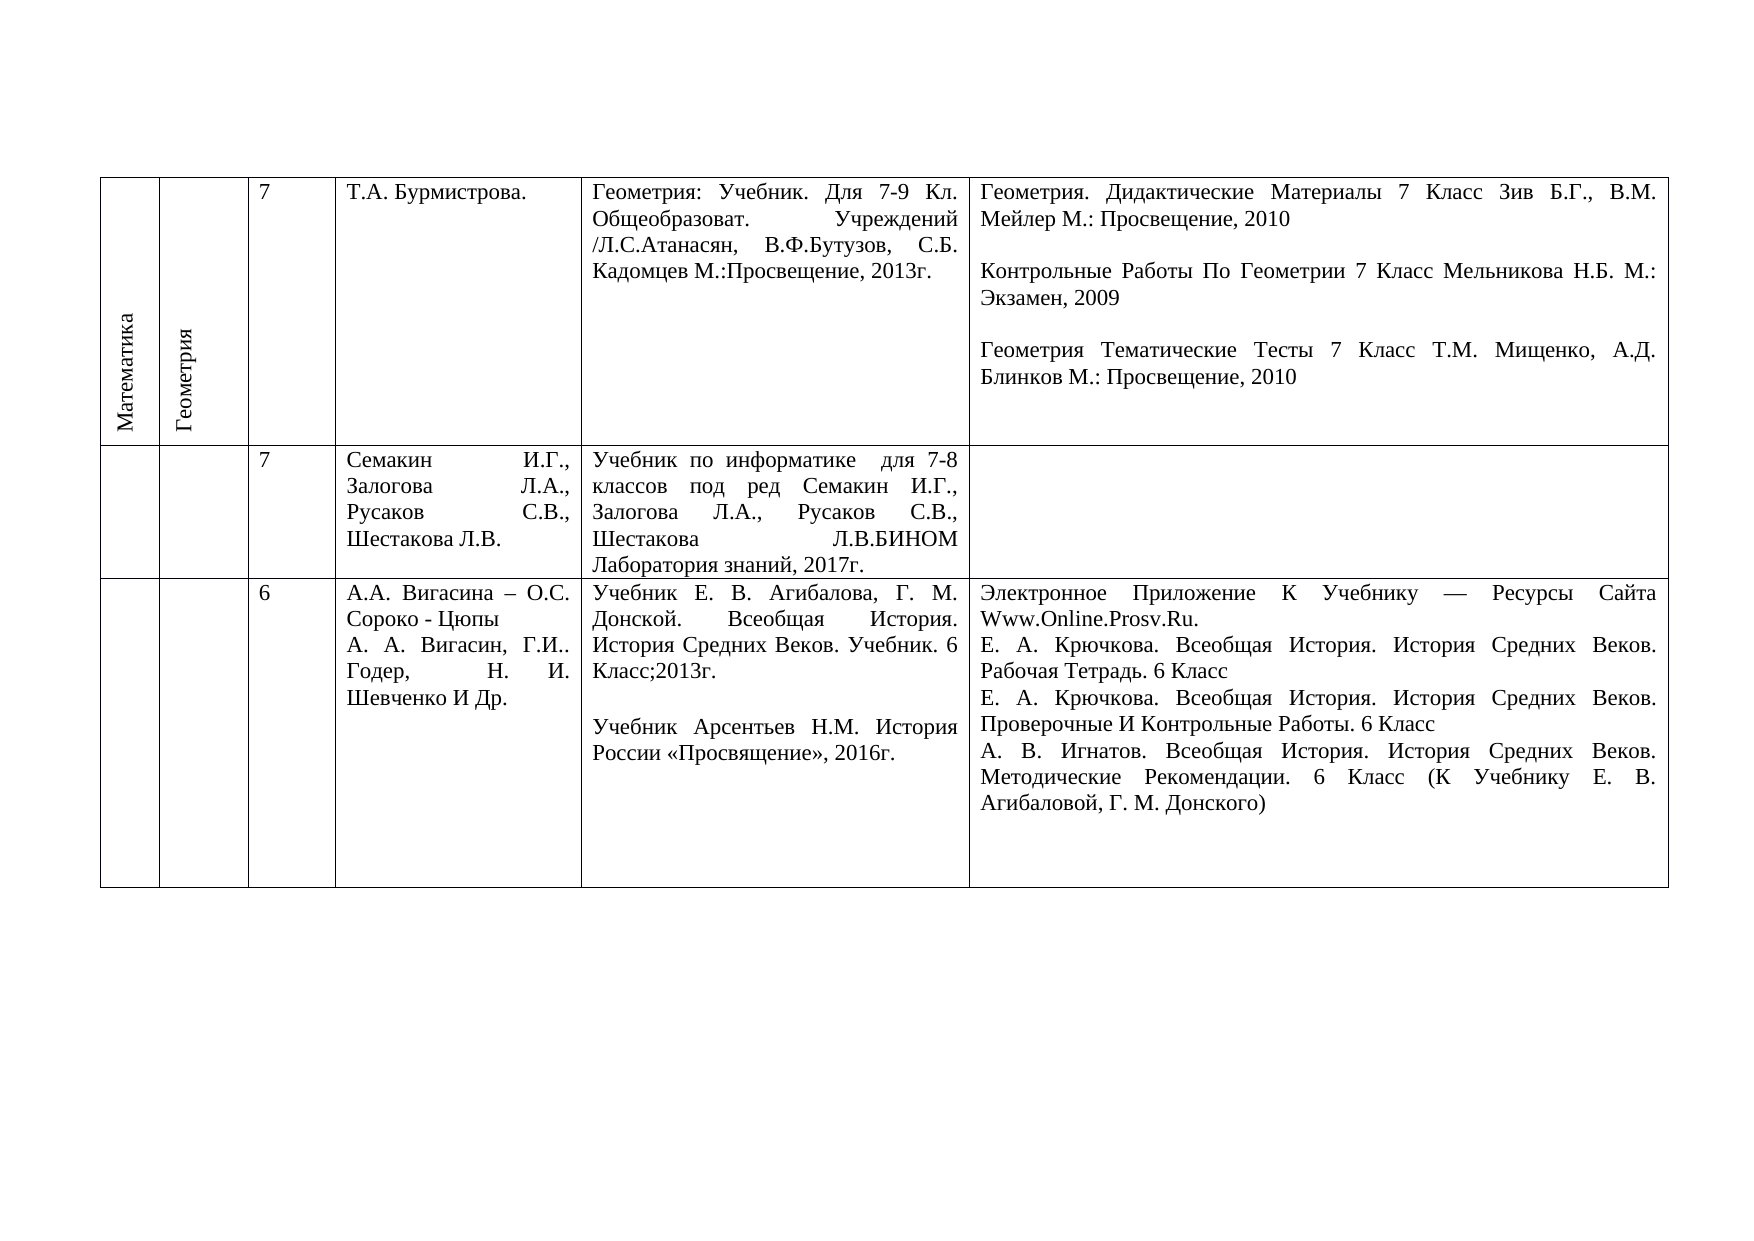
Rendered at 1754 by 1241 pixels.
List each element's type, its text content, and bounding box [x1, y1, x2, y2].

table_cell Геометрия: Учебник. Для 7-9 Кл. Общеобразоват. Учреждений /Л.С.Атанасян, В.Ф.Бутузов, С.Б. Кадомцев М.:Просвещение, 2013г. [582, 178, 969, 445]
table_cell Учебник по информатике для 7-8 классов под ред Семакин И.Г., Залогова Л.А., Русаков С.В., Шестакова Л.В.БИНОМ Лаборатория знаний, 2017г. [582, 446, 969, 577]
table_cell 6 [249, 579, 335, 887]
table_cell [160, 579, 248, 887]
table_cell 7 [249, 446, 335, 577]
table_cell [336, 579, 581, 887]
table_cell Геометрия. Дидактические Материалы 7 Класс Зив Б.Г., В.М. Мейлер М.: Просвещение, 2010 Контрольные Работы По Геометрии 7 Класс Мельникова Н.Б. М.: Экзамен, 2009 Геометрия Тематические Тесты 7 Класс Т.М. Мищенко, А.Д. Блинков М.: Просвещение, 2010 [970, 178, 1668, 445]
table_cell Учебник Е. В. Агибалова, Г. М. Донской. Всеобщая История. История Средних Веков. Учебник. 6 Класс;2013г. Учебник Арсентьев Н.М. История России «Просвящение», 2016г. [582, 579, 969, 887]
table_cell Электронное Приложение К Учебнику — Ресурсы Сайта Www.Online.Prosv.Ru. Е. А. Крючкова. Всеобщая История. История Средних Веков. Рабочая Тетрадь. 6 Класс Е. А. Крючкова. Всеобщая История. История Средних Веков. Проверочные И Контрольные Работы. 6 Класс А. В. Игнатов. Всеобщая История. История Средних Веков. Методические Рекомендации. 6 Класс (К Учебнику Е. В. Агибаловой, Г. М. Донского) [970, 579, 1668, 887]
table_cell Геометрия [160, 178, 248, 445]
table_cell Математика [101, 178, 159, 445]
table_cell [101, 446, 159, 577]
table_cell [160, 446, 248, 577]
table_cell [970, 446, 1668, 577]
table_cell Т.А. Бурмистрова. [336, 178, 581, 445]
table_cell [101, 579, 159, 887]
table_cell Семакин И.Г., Залогова Л.А., Русаков С.В., Шестакова Л.В. [336, 446, 581, 577]
table_cell 7 [249, 178, 335, 445]
